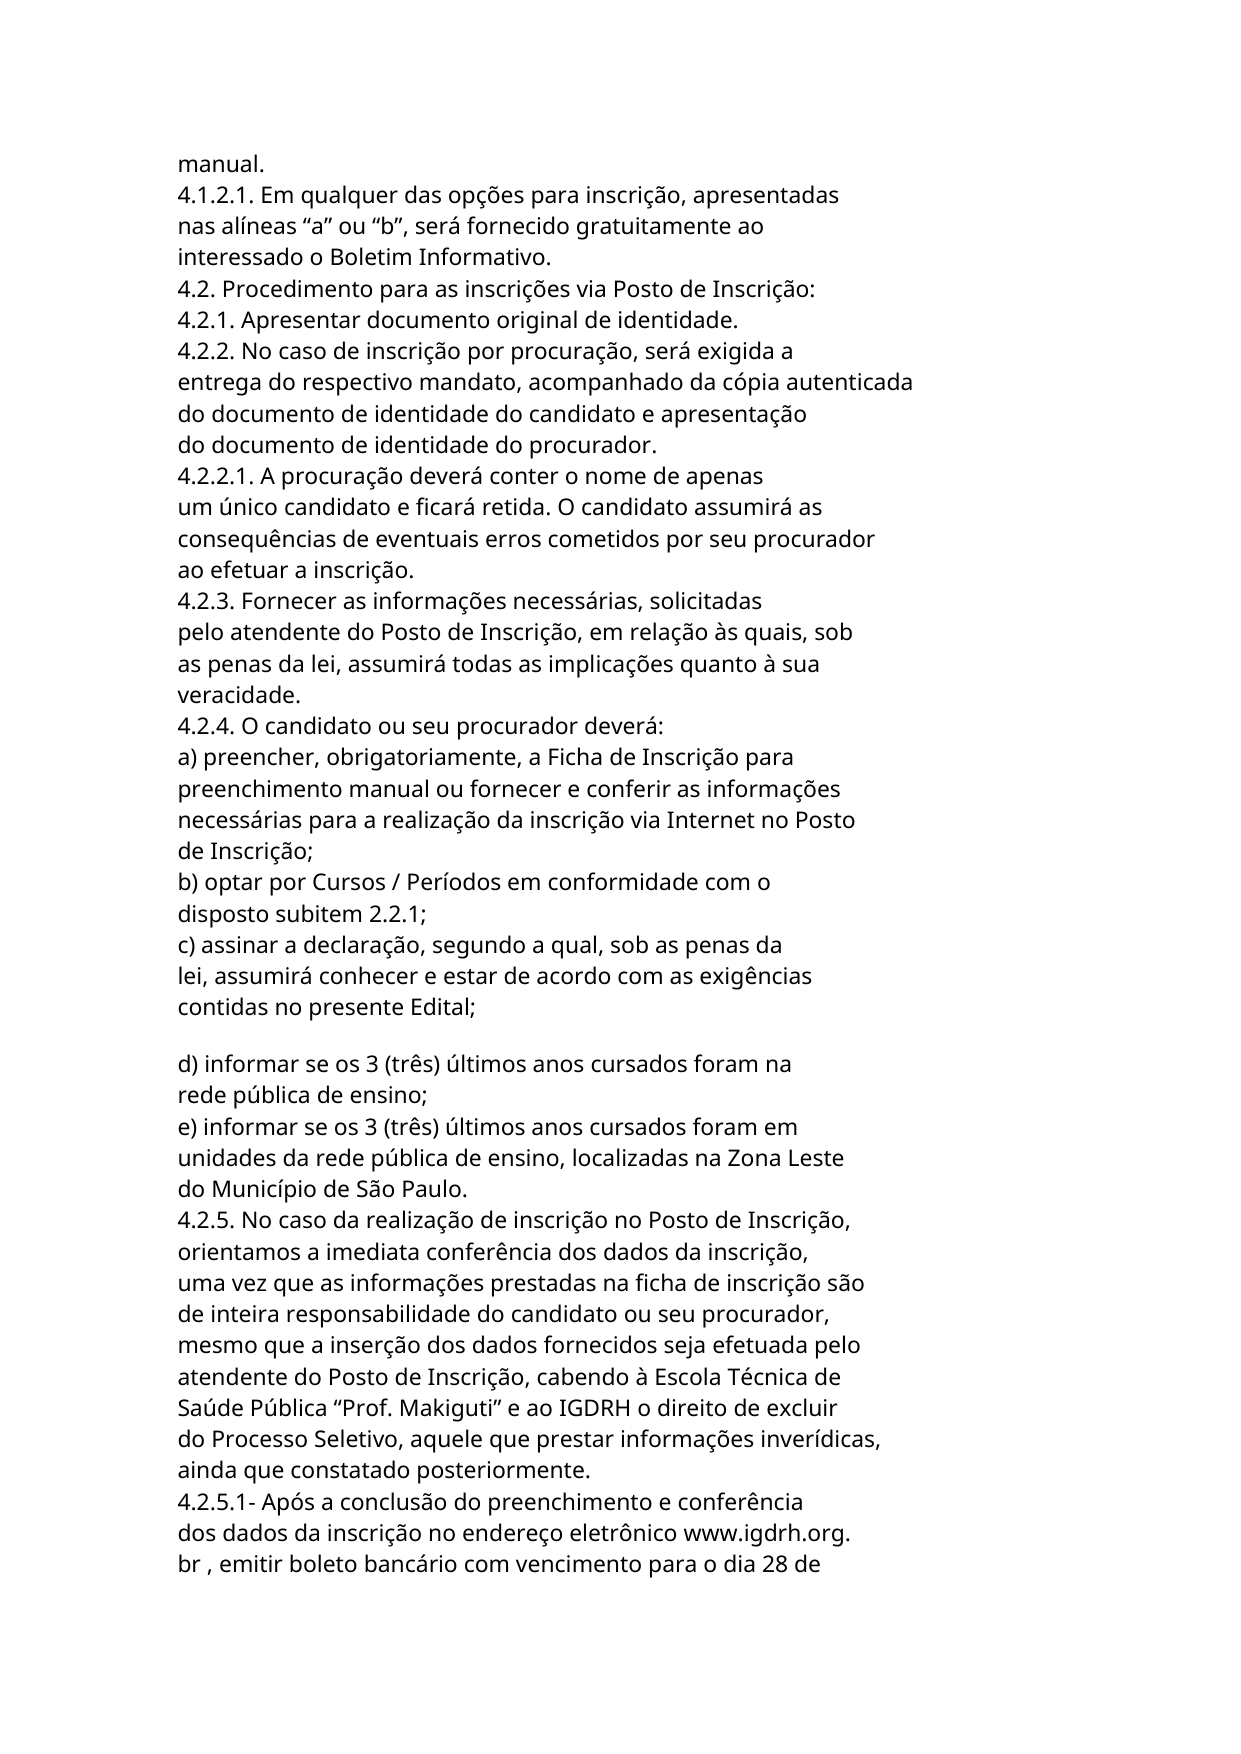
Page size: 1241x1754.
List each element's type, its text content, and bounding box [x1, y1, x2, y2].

text 4.2.5. No caso da realização de inscrição no Posto de Inscrição, [177, 1204, 1063, 1236]
text 4.2.5.1- Após a conclusão do preenchimento e conferência [177, 1486, 1063, 1517]
text disposto subitem 2.2.1; [177, 898, 1063, 929]
text necessárias para a realização da inscrição via Internet no Posto [177, 804, 1063, 835]
text orientamos a imediata conferência dos dados da inscrição, [177, 1236, 1063, 1267]
text as penas da lei, assumirá todas as implicações quanto à sua [177, 648, 1063, 679]
text veracidade. [177, 679, 1063, 710]
text de Inscrição; [177, 835, 1063, 866]
text 4.2.1. Apresentar documento original de identidade. [177, 304, 1063, 335]
text do Município de São Paulo. [177, 1173, 1063, 1204]
text entrega do respectivo mandato, acompanhado da cópia autenticada [177, 366, 1063, 398]
text ao efetuar a inscrição. [177, 554, 1063, 585]
text manual. [177, 148, 1063, 179]
text 4.2. Procedimento para as inscrições via Posto de Inscrição: [177, 273, 1063, 304]
text de inteira responsabilidade do candidato ou seu procurador, [177, 1298, 1063, 1329]
text pelo atendente do Posto de Inscrição, em relação às quais, sob [177, 616, 1063, 648]
text preenchimento manual ou fornecer e conferir as informações [177, 773, 1063, 804]
text c) assinar a declaração, segundo a qual, sob as penas da [177, 929, 1063, 960]
text d) informar se os 3 (três) últimos anos cursados foram na [177, 1048, 1063, 1079]
text atendente do Posto de Inscrição, cabendo à Escola Técnica de [177, 1361, 1063, 1392]
text unidades da rede pública de ensino, localizadas na Zona Leste [177, 1142, 1063, 1173]
text 4.2.2.1. A procuração deverá conter o nome de apenas [177, 460, 1063, 491]
text 4.1.2.1. Em qualquer das opções para inscrição, apresentadas [177, 179, 1063, 210]
text lei, assumirá conhecer e estar de acordo com as exigências [177, 960, 1063, 991]
text interessado o Boletim Informativo. [177, 241, 1063, 273]
text um único candidato e ficará retida. O candidato assumirá as [177, 491, 1063, 523]
text mesmo que a inserção dos dados fornecidos seja efetuada pelo [177, 1329, 1063, 1361]
text 4.2.3. Fornecer as informações necessárias, solicitadas [177, 585, 1063, 616]
text dos dados da inscrição no endereço eletrônico www.igdrh.org. [177, 1517, 1063, 1548]
text contidas no presente Edital; [177, 991, 1063, 1023]
text do documento de identidade do candidato e apresentação [177, 398, 1063, 429]
text nas alíneas “a” ou “b”, será fornecido gratuitamente ao [177, 210, 1063, 241]
text uma vez que as informações prestadas na ficha de inscrição são [177, 1267, 1063, 1298]
text a) preencher, obrigatoriamente, a Ficha de Inscrição para [177, 741, 1063, 773]
text do Processo Seletivo, aquele que prestar informações inverídicas, [177, 1423, 1063, 1454]
text Saúde Pública “Prof. Makiguti” e ao IGDRH o direito de excluir [177, 1392, 1063, 1423]
text ainda que constatado posteriormente. [177, 1454, 1063, 1486]
text consequências de eventuais erros cometidos por seu procurador [177, 523, 1063, 554]
text br , emitir boleto bancário com vencimento para o dia 28 de [177, 1548, 1063, 1579]
text b) optar por Cursos / Períodos em conformidade com o [177, 866, 1063, 898]
text e) informar se os 3 (três) últimos anos cursados foram em [177, 1111, 1063, 1142]
text rede pública de ensino; [177, 1079, 1063, 1111]
text 4.2.4. O candidato ou seu procurador deverá: [177, 710, 1063, 741]
text 4.2.2. No caso de inscrição por procuração, será exigida a [177, 335, 1063, 366]
text do documento de identidade do procurador. [177, 429, 1063, 460]
